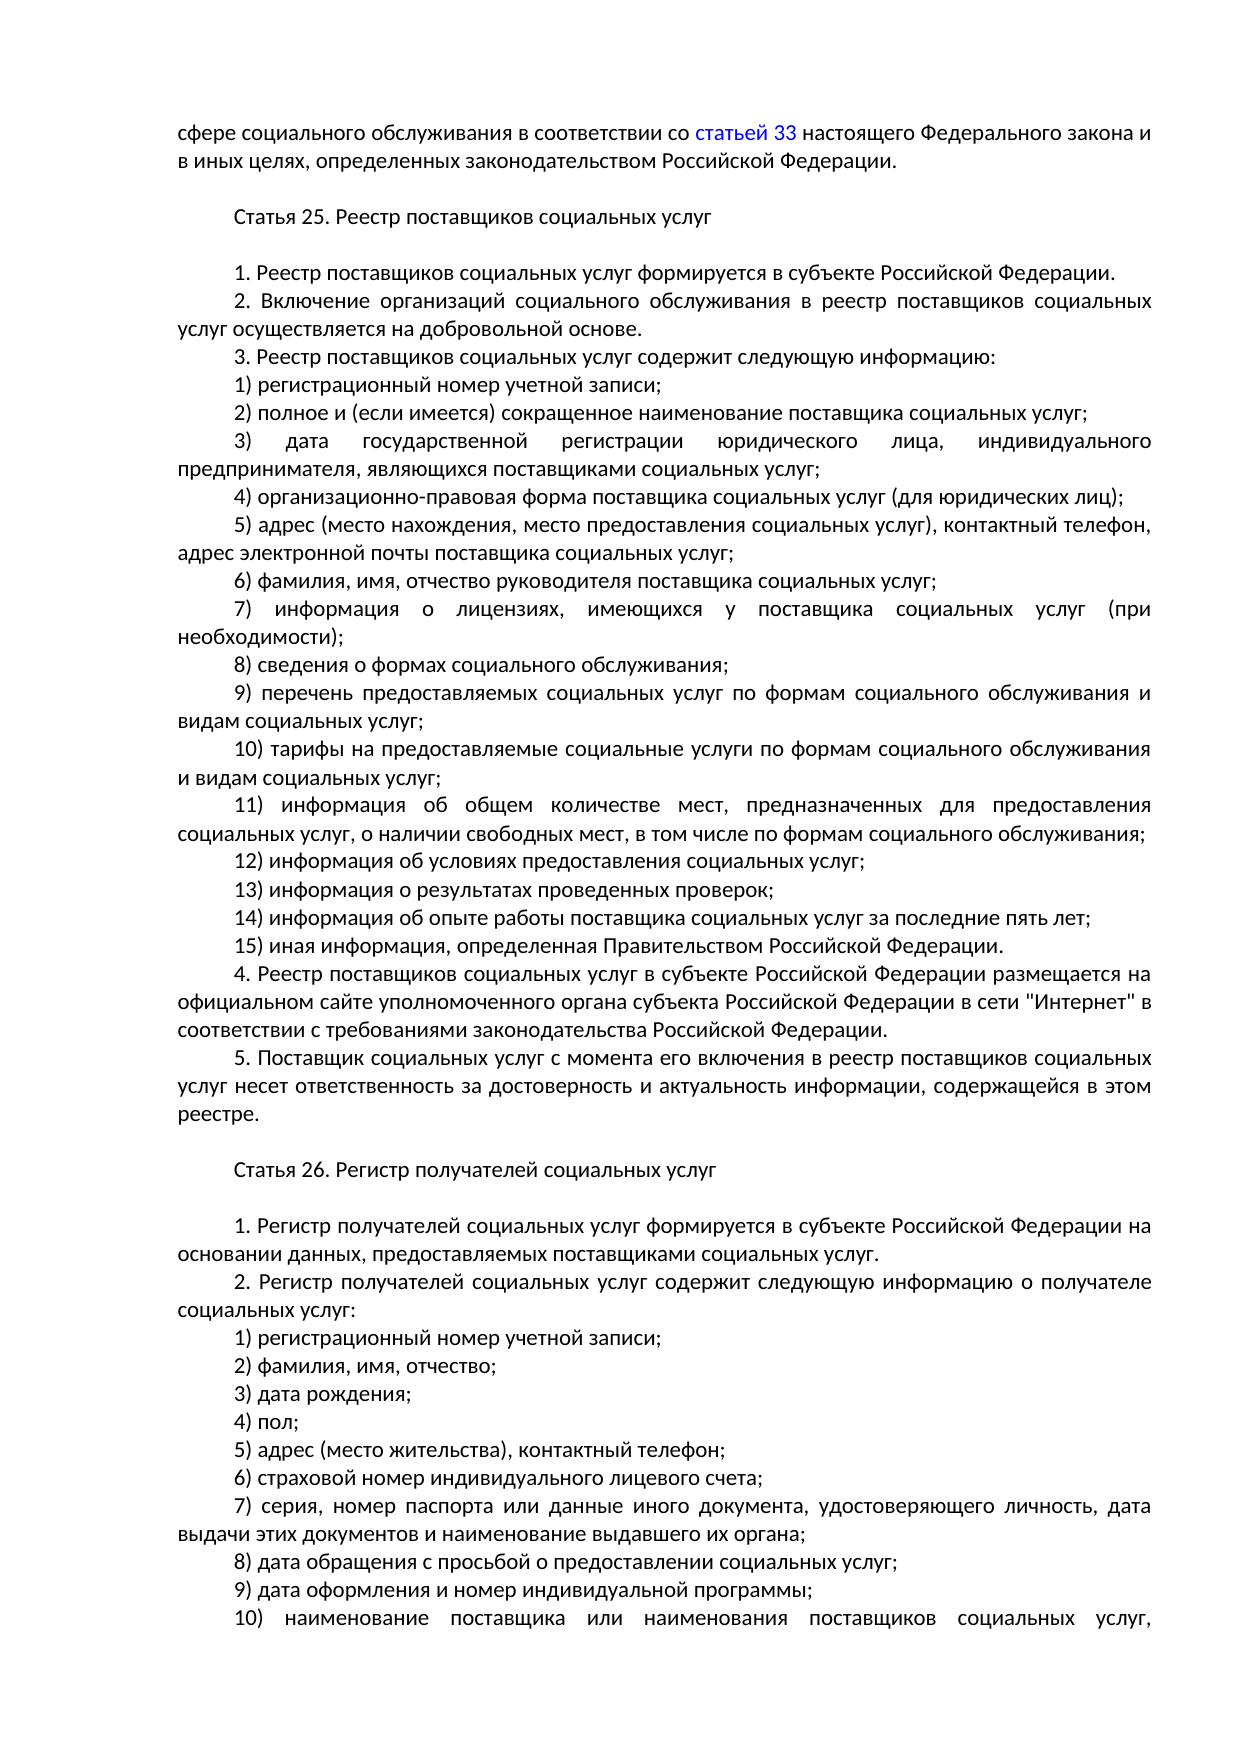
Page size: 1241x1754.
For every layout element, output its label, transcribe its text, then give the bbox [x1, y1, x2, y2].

text 15) иная информация, определенная Правительством Российской Федерации. [177, 931, 1152, 959]
text 13) информация о результатах проведенных проверок; [177, 875, 1152, 903]
text 8) сведения о формах социального обслуживания; [177, 651, 1152, 678]
text 11) информация об общем количестве мест, предназначенных для предоставления социальных услуг, о наличии свободных мест, в том числе по формам социального обслуживания; [177, 791, 1152, 847]
text 7) информация о лицензиях, имеющихся у поставщика социальных услуг (при необходимости); [177, 594, 1152, 651]
text Статья 26. Регистр получателей социальных услуг [177, 1155, 1152, 1183]
text 6) страховой номер индивидуального лицевого счета; [177, 1463, 1152, 1491]
text 5) адрес (место нахождения, место предоставления социальных услуг), контактный телефон, адрес электронной почты поставщика социальных услуг; [177, 510, 1152, 566]
text 5) адрес (место жительства), контактный телефон; [177, 1435, 1152, 1463]
text 9) дата оформления и номер индивидуальной программы; [177, 1575, 1152, 1603]
text 5. Поставщик социальных услуг с момента его включения в реестр поставщиков социальных услуг несет ответственность за достоверность и актуальность информации, содержащейся в этом реестре. [177, 1043, 1152, 1127]
text 2. Регистр получателей социальных услуг содержит следующую информацию о получателе социальных услуг: [177, 1267, 1152, 1323]
text 2) фамилия, имя, отчество; [177, 1351, 1152, 1379]
text 4) пол; [177, 1407, 1152, 1435]
text 10) тарифы на предоставляемые социальные услуги по формам социального обслуживания и видам социальных услуг; [177, 734, 1152, 791]
text 1) регистрационный номер учетной записи; [177, 1323, 1152, 1351]
text 12) информация об условиях предоставления социальных услуг; [177, 847, 1152, 875]
text 3) дата государственной регистрации юридического лица, индивидуального предпринимателя, являющихся поставщиками социальных услуг; [177, 426, 1152, 482]
text 14) информация об опыте работы поставщика социальных услуг за последние пять лет; [177, 903, 1152, 931]
text 1. Реестр поставщиков социальных услуг формируется в субъекте Российской Федерации. [177, 258, 1152, 286]
text 4) организационно-правовая форма поставщика социальных услуг (для юридических лиц); [177, 482, 1152, 510]
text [177, 118, 1152, 174]
text 7) серия, номер паспорта или данные иного документа, удостоверяющего личность, дата выдачи этих документов и наименование выдавшего их органа; [177, 1491, 1152, 1547]
text 3) дата рождения; [177, 1379, 1152, 1407]
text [177, 1603, 1152, 1631]
text 1) регистрационный номер учетной записи; [177, 370, 1152, 398]
text 1. Регистр получателей социальных услуг формируется в субъекте Российской Федерации на основании данных, предоставляемых поставщиками социальных услуг. [177, 1211, 1152, 1267]
text 2) полное и (если имеется) сокращенное наименование поставщика социальных услуг; [177, 398, 1152, 426]
text 4. Реестр поставщиков социальных услуг в субъекте Российской Федерации размещается на официальном сайте уполномоченного органа субъекта Российской Федерации в сети "Интернет" в соответствии с требованиями законодательства Российской Федерации. [177, 959, 1152, 1043]
text 6) фамилия, имя, отчество руководителя поставщика социальных услуг; [177, 566, 1152, 594]
text 9) перечень предоставляемых социальных услуг по формам социального обслуживания и видам социальных услуг; [177, 678, 1152, 734]
text 2. Включение организаций социального обслуживания в реестр поставщиков социальных услуг осуществляется на добровольной основе. [177, 286, 1152, 342]
text Статья 25. Реестр поставщиков социальных услуг [177, 202, 1152, 230]
text 3. Реестр поставщиков социальных услуг содержит следующую информацию: [177, 342, 1152, 370]
text 8) дата обращения с просьбой о предоставлении социальных услуг; [177, 1547, 1152, 1575]
